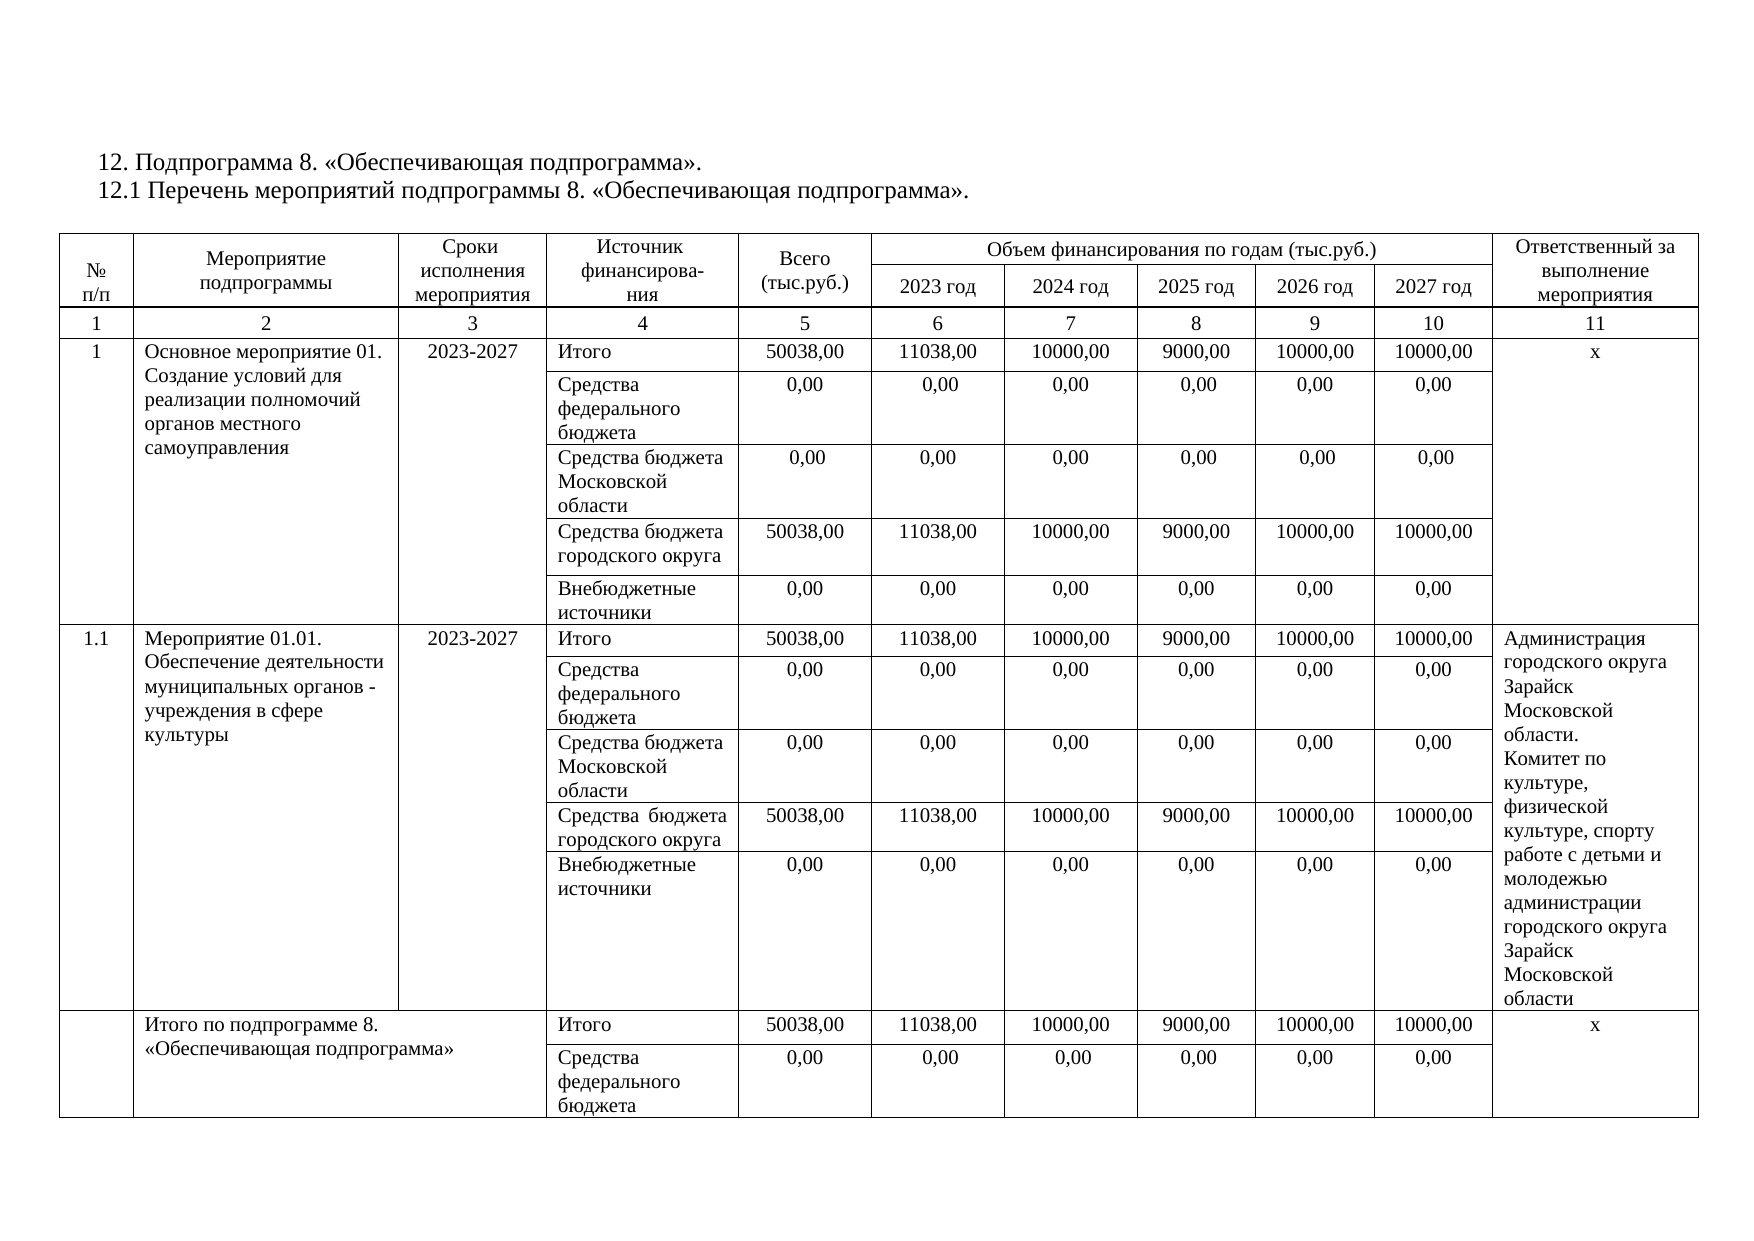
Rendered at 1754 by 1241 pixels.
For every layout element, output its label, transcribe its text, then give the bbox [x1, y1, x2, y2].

table_cell 11 [1493, 308, 1698, 338]
table_cell 10000,00 [1005, 519, 1137, 575]
list Подпрограмма 8. «Обеспечивающая подпрограмма». [97, 147, 1683, 176]
table_cell 2026 год [1256, 265, 1374, 306]
table_cell 2027 год [1375, 265, 1492, 306]
table_cell Внебюджетные источники [547, 852, 738, 1010]
table_cell 0,00 [1256, 657, 1374, 729]
table_cell 10000,00 [1375, 1011, 1492, 1044]
table_cell 0,00 [1375, 576, 1492, 624]
table_cell х [1493, 1011, 1698, 1117]
table_cell Итого по подпрограмме 8. «Обеспечивающая подпрограмма» [134, 1011, 546, 1117]
table_cell Средства бюджета городского округа [547, 519, 738, 575]
table_cell 9 [1256, 308, 1374, 338]
table_cell Основное мероприятие 01. Создание условий для реализации полномочий органов местного самоуправления [134, 339, 398, 624]
table_cell 0,00 [739, 1045, 871, 1117]
table_cell 0,00 [1005, 1045, 1137, 1117]
table_cell 0,00 [872, 730, 1004, 802]
table_cell Средства бюджета Московской области [547, 730, 738, 802]
table_cell Итого [547, 625, 738, 656]
table_cell 0,00 [1375, 730, 1492, 802]
table_header Всего (тыс.руб.) [739, 234, 871, 306]
table_cell Средства бюджета Московской области [547, 445, 738, 518]
table_cell Средства федерального бюджета [547, 372, 738, 444]
table_cell х [1493, 339, 1698, 624]
table_cell 0,00 [1256, 1045, 1374, 1117]
table_cell Средства федерального бюджета [547, 1045, 738, 1117]
table_cell 0,00 [739, 852, 871, 1010]
table_cell 50038,00 [739, 803, 871, 851]
table_cell 3 [399, 308, 546, 338]
table_cell 0,00 [1375, 657, 1492, 729]
table_cell 6 [872, 308, 1004, 338]
table_cell 10000,00 [1256, 1011, 1374, 1044]
table_header Сроки исполнения мероприятия [399, 234, 546, 306]
table_cell 0,00 [1256, 372, 1374, 444]
table_cell 9000,00 [1138, 1011, 1255, 1044]
table_cell 2025 год [1138, 265, 1255, 306]
table_cell 11038,00 [872, 1011, 1004, 1044]
table_cell 11038,00 [872, 625, 1004, 656]
table_header № п/п [60, 234, 133, 306]
table_cell 0,00 [1005, 576, 1137, 624]
table_cell [60, 1011, 133, 1117]
table_cell 7 [1005, 308, 1137, 338]
table_cell 10000,00 [1375, 339, 1492, 371]
table_cell 0,00 [1138, 730, 1255, 802]
table_cell 0,00 [1375, 1045, 1492, 1117]
table_cell 0,00 [1256, 576, 1374, 624]
table_header Ответственный за выполнение мероприятия [1493, 234, 1698, 306]
table_cell 0,00 [739, 445, 871, 518]
table_cell 0,00 [1138, 372, 1255, 444]
table_cell 9000,00 [1138, 625, 1255, 656]
table_cell 0,00 [1375, 852, 1492, 1010]
table_cell 0,00 [872, 852, 1004, 1010]
table_cell 0,00 [739, 576, 871, 624]
table_cell Администрация городского округа Зарайск Московской области. Комитет по культуре, физической культуре, спорту работе с детьми и молодежью администрации городского округа Зарайск Московской области [1493, 625, 1698, 1010]
table_cell 50038,00 [739, 1011, 871, 1044]
table_cell 0,00 [1005, 657, 1137, 729]
table_cell 10000,00 [1256, 339, 1374, 371]
table_cell 0,00 [1375, 445, 1492, 518]
table_cell Мероприятие 01.01. Обеспечение деятельности муниципальных органов - учреждения в сфере культуры [134, 625, 398, 1010]
table_cell 2023-2027 [399, 625, 546, 1010]
table_cell 2023-2027 [399, 339, 546, 624]
table_cell 0,00 [1005, 852, 1137, 1010]
table_cell 0,00 [1005, 372, 1137, 444]
table_cell 0,00 [1005, 445, 1137, 518]
table_cell Внебюджетные источники [547, 576, 738, 624]
table_cell 0,00 [1256, 730, 1374, 802]
table_cell 11038,00 [872, 339, 1004, 371]
table_cell 10 [1375, 308, 1492, 338]
table_cell Средства федерального бюджета [547, 657, 738, 729]
table_cell 10000,00 [1256, 803, 1374, 851]
table_cell 0,00 [1138, 1045, 1255, 1117]
text 12.1 Перечень мероприятий подпрограммы 8. «Обеспечивающая подпрограмма». [59, 176, 1683, 204]
table_cell 4 [547, 308, 738, 338]
table_cell 0,00 [872, 1045, 1004, 1117]
table_cell 10000,00 [1005, 803, 1137, 851]
table_cell 0,00 [1138, 576, 1255, 624]
table_cell 5 [739, 308, 871, 338]
table_cell 10000,00 [1375, 519, 1492, 575]
table_cell 2024 год [1005, 265, 1137, 306]
table_cell 2 [134, 308, 398, 338]
table_cell 0,00 [1256, 852, 1374, 1010]
table_cell 0,00 [1005, 730, 1137, 802]
table_cell 9000,00 [1138, 339, 1255, 371]
table_cell 10000,00 [1005, 1011, 1137, 1044]
table_cell 0,00 [1256, 445, 1374, 518]
table_cell 0,00 [1138, 445, 1255, 518]
table_cell 2023 год [872, 265, 1004, 306]
table_header Объем финансирования по годам (тыс.руб.) [872, 234, 1492, 264]
table_cell 10000,00 [1375, 803, 1492, 851]
table_cell 10000,00 [1005, 625, 1137, 656]
table_cell 0,00 [1138, 852, 1255, 1010]
table_cell 9000,00 [1138, 803, 1255, 851]
table_cell 10000,00 [1005, 339, 1137, 371]
table_cell 11038,00 [872, 803, 1004, 851]
table_cell 50038,00 [739, 519, 871, 575]
table_cell 1 [60, 339, 133, 624]
table_cell 0,00 [739, 372, 871, 444]
table_header Источник финансирова- ния [547, 234, 738, 306]
table_cell 0,00 [872, 445, 1004, 518]
table_header Мероприятие подпрограммы [134, 234, 398, 306]
table_cell 1.1 [60, 625, 133, 1010]
table_cell 50038,00 [739, 339, 871, 371]
table_cell 0,00 [1375, 372, 1492, 444]
table_cell 10000,00 [1375, 625, 1492, 656]
table_cell 10000,00 [1256, 625, 1374, 656]
table_cell 1 [60, 308, 133, 338]
table_cell Итого [547, 339, 738, 371]
table_cell 10000,00 [1256, 519, 1374, 575]
table_cell 50038,00 [739, 625, 871, 656]
table_cell 8 [1138, 308, 1255, 338]
table_cell 0,00 [872, 657, 1004, 729]
table_cell 0,00 [739, 730, 871, 802]
table_cell 9000,00 [1138, 519, 1255, 575]
table_cell 0,00 [872, 372, 1004, 444]
table_cell Средства бюджета городского округа [547, 803, 738, 851]
table_cell 0,00 [872, 576, 1004, 624]
table_cell 0,00 [739, 657, 871, 729]
table_cell 11038,00 [872, 519, 1004, 575]
table_cell Итого [547, 1011, 738, 1044]
table_cell 0,00 [1138, 657, 1255, 729]
